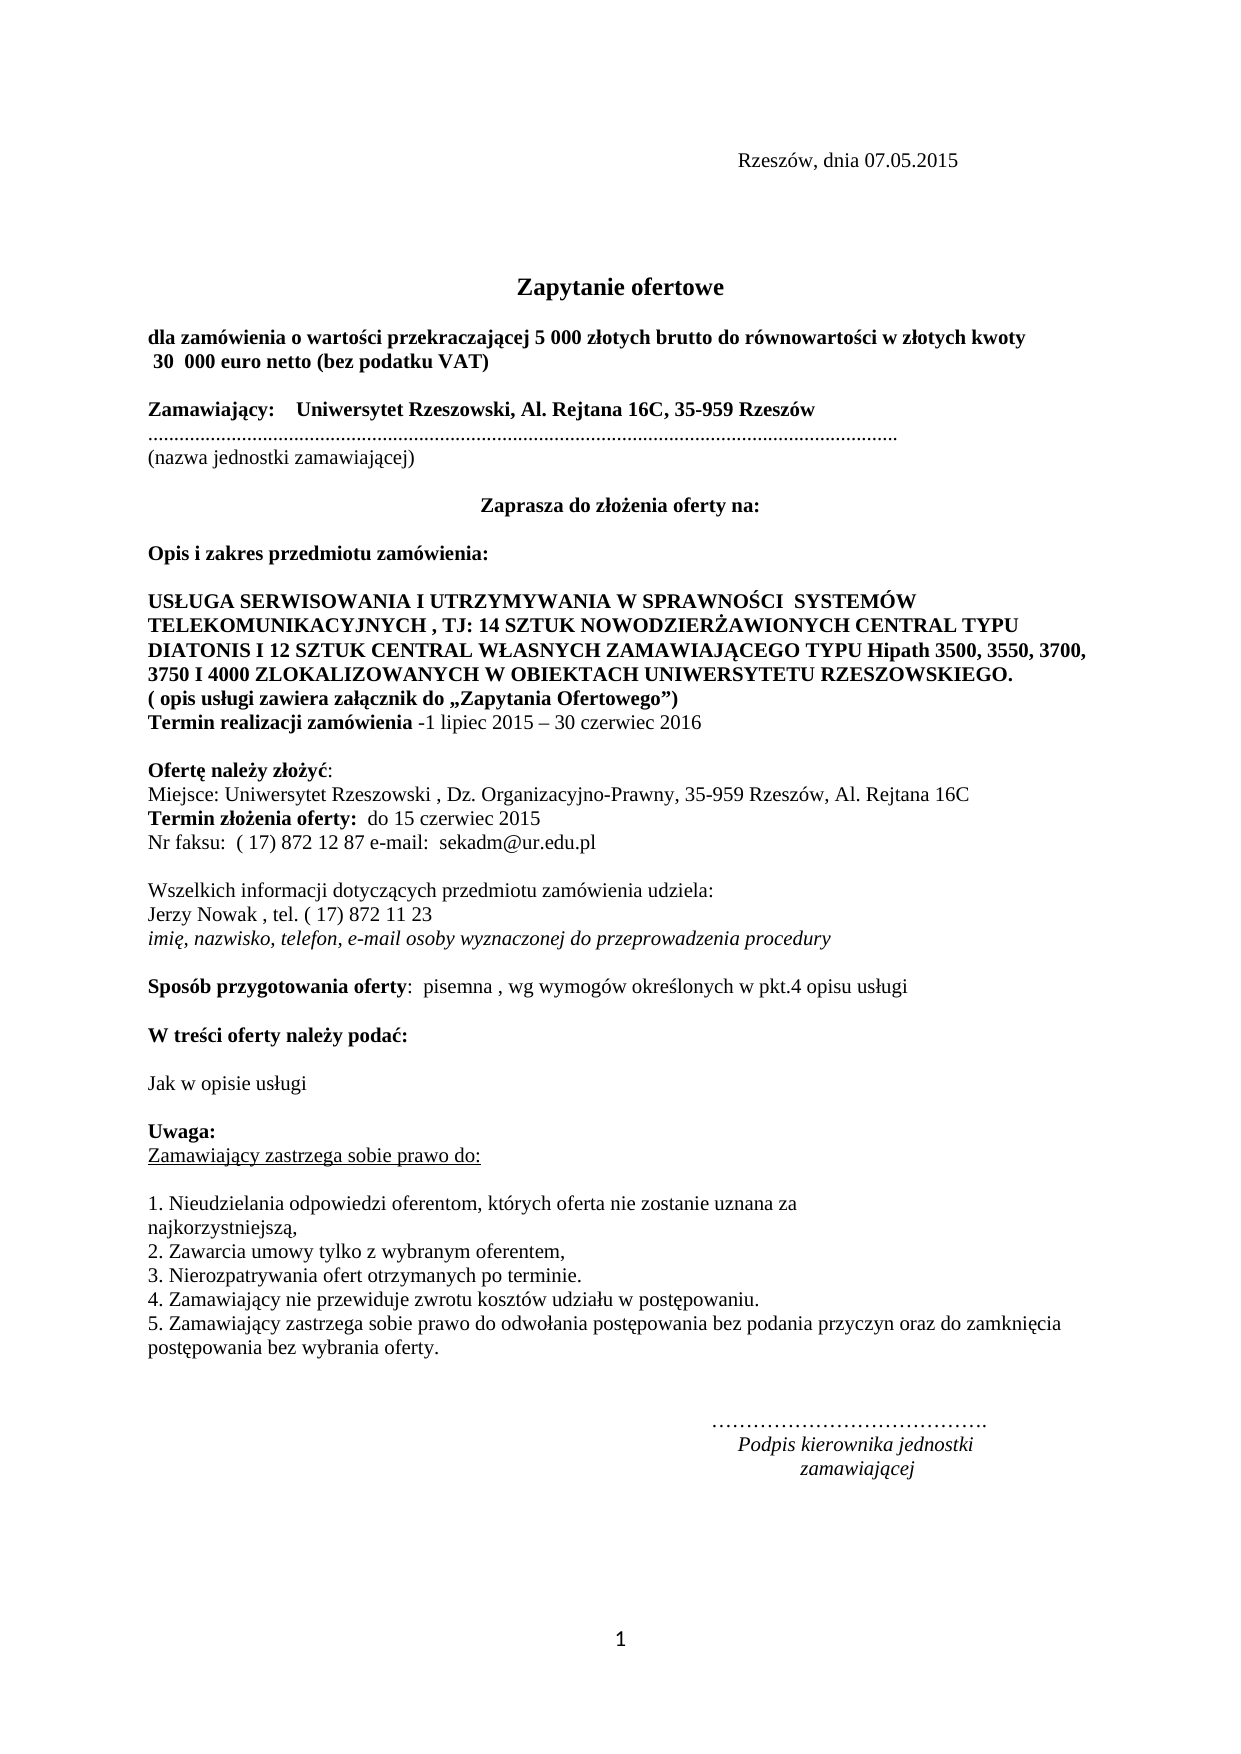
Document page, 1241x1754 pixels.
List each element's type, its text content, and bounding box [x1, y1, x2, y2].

text Sposób przygotowania oferty: pisemna , wg wymogów określonych w pkt.4 opisu usługi [148, 974, 1093, 998]
text (nazwa jednostki zamawiającej) [148, 445, 1093, 469]
text Zaprasza do złożenia oferty na: [148, 493, 1093, 517]
text Jerzy Nowak , tel. ( 17) 872 11 23 [148, 902, 1093, 926]
text Termin realizacji zamówienia -1 lipiec 2015 – 30 czerwiec 2016 [148, 710, 1093, 734]
text Opis i zakres przedmiotu zamówienia: [148, 541, 1093, 565]
text …………………………………. [148, 1407, 1093, 1432]
text Podpis kierownika jednostki [148, 1432, 1093, 1456]
text Jak w opisie usługi [148, 1071, 1093, 1095]
text 2. Zawarcia umowy tylko z wybranym oferentem, [148, 1239, 1093, 1263]
text 1. Nieudzielania odpowiedzi oferentom, których oferta nie zostanie uznana za [148, 1191, 1093, 1215]
text najkorzystniejszą, [148, 1215, 1093, 1239]
text 3. Nierozpatrywania ofert otrzymanych po terminie. [148, 1263, 1093, 1287]
text dla zamówienia o wartości przekraczającej 5 000 złotych brutto do równowartości w złotych kwoty [148, 325, 1093, 349]
text 4. Zamawiający nie przewiduje zwrotu kosztów udziału w postępowaniu. [148, 1287, 1093, 1311]
text Zapytanie ofertowe [148, 272, 1093, 301]
text ( opis usługi zawiera załącznik do „Zapytania Ofertowego”) [148, 686, 1093, 710]
text Rzeszów, dnia 07.05.2015 [148, 148, 1093, 172]
text Miejsce: Uniwersytet Rzeszowski , Dz. Organizacyjno-Prawny, 35-959 Rzeszów, Al. Rejtana 16C [148, 782, 1093, 806]
text Termin złożenia oferty: do 15 czerwiec 2015 [148, 806, 1093, 830]
text Ofertę należy złożyć: [148, 758, 1093, 782]
text Nr faksu: ( 17) 872 12 87 e-mail: sekadm@ur.edu.pl [148, 830, 1093, 854]
text imię, nazwisko, telefon, e-mail osoby wyznaczonej do przeprowadzenia procedury [148, 926, 1093, 950]
text Wszelkich informacji dotyczących przedmiotu zamówienia udziela: [148, 878, 1093, 902]
text Uwaga: [148, 1119, 1093, 1143]
text Zamawiający: Uniwersytet Rzeszowski, Al. Rejtana 16C, 35-959 Rzeszów [148, 397, 1093, 421]
text W treści oferty należy podać: [148, 1022, 1093, 1047]
text 30 000 euro netto (bez podatku VAT) [148, 349, 1093, 373]
text Zamawiający zastrzega sobie prawo do: [148, 1143, 1093, 1167]
text 5. Zamawiający zastrzega sobie prawo do odwołania postępowania bez podania przyczyn oraz do zamknięcia postępowania bez wybrania oferty. [148, 1311, 1093, 1359]
text zamawiającej [148, 1456, 1093, 1480]
text ................................................................................................................................................ [148, 421, 1093, 445]
text USŁUGA SERWISOWANIA I UTRZYMYWANIA W SPRAWNOŚCI SYSTEMÓW TELEKOMUNIKACYJNYCH , TJ: 14 SZTUK NOWODZIERŻAWIONYCH CENTRAL TYPU DIATONIS I 12 SZTUK CENTRAL WŁASNYCH ZAMAWIAJĄCEGO TYPU Hipath 3500, 3550, 3700, 3750 I 4000 ZLOKALIZOWANYCH W OBIEKTACH UNIWERSYTETU RZESZOWSKIEGO. [148, 589, 1093, 686]
